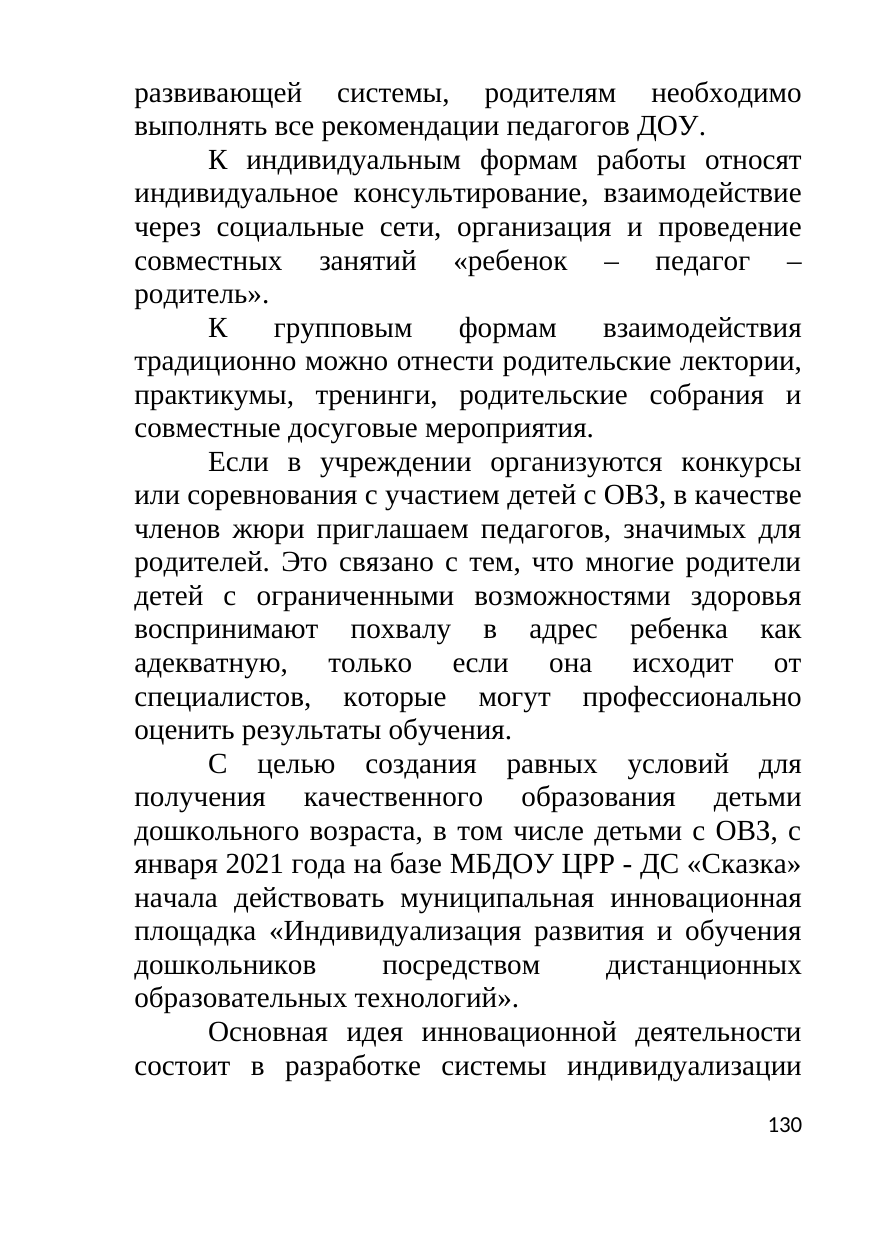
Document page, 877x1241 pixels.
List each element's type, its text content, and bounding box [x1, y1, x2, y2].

text Если в учреждении организуются конкурсы или соревнования с участием детей с ОВЗ, в качестве членов жюри приглашаем педагогов, значимых для родителей. Это связано с тем, что многие родители детей с ограниченными возможностями здоровья воспринимают похвалу в адрес ребенка как адекватную, только если она исходит от специалистов, которые могут профессионально оценить результаты обучения. [134, 444, 802, 746]
text К групповым формам взаимодействия традиционно можно отнести родительские лектории, практикумы, тренинги, родительские собрания и совместные досуговые мероприятия. [134, 310, 802, 444]
text К индивидуальным формам работы относят индивидуальное консультирование, взаимодействие через социальные сети, организация и проведение совместных занятий «ребенок – педагог – родитель». [134, 142, 802, 310]
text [134, 75, 802, 142]
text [134, 1014, 802, 1081]
text С целью создания равных условий для получения качественного образования детьми дошкольного возраста, в том числе детьми с ОВЗ, с января 2021 года на базе МБДОУ ЦРР - ДС «Сказка» начала действовать муниципальная инновационная площадка «Индивидуализация развития и обучения дошкольников посредством дистанционных образовательных технологий». [134, 746, 802, 1014]
